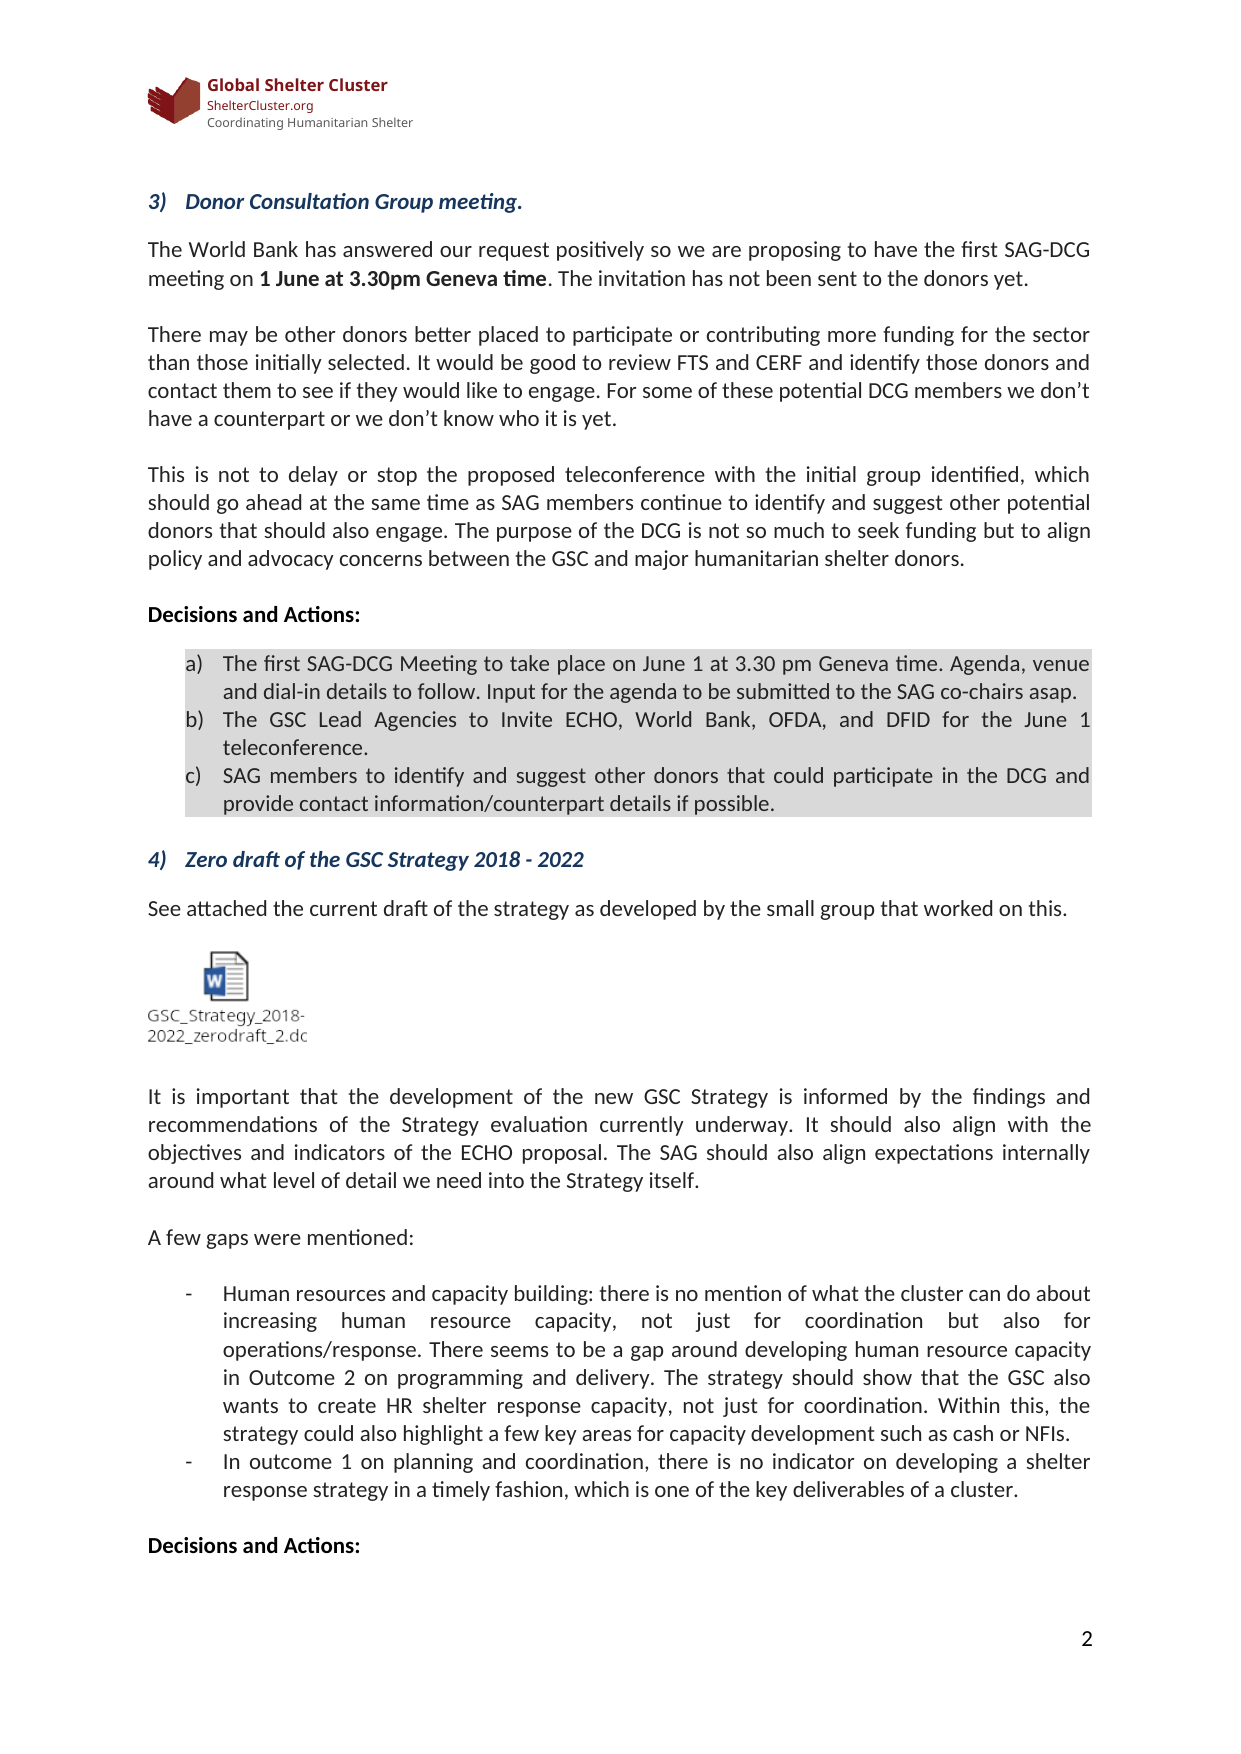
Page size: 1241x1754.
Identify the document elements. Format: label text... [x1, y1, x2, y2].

text A few gaps were mentioned: [148, 1223, 1092, 1251]
list SAG members to identify and suggest other donors that could participate in the DCG and provide contact information/counterpart details if possible. [185, 761, 1092, 817]
list The GSC Lead Agencies to Invite ECHO, World Bank, OFDA, and DFID for the June 1 teleconference. [185, 705, 1092, 761]
text Decisions and Actions: [148, 600, 1092, 628]
list The first SAG-DCG Meeting to take place on June 1 at 3.30 pm Geneva time. Agenda, venue and dial-in details to follow. Input for the agenda to be submitted to the SAG co-chairs asap. [185, 649, 1092, 705]
text There may be other donors better placed to participate or contributing more funding for the sector than those initially selected. It would be good to review FTS and CERF and identify those donors and contact them to see if they would like to engage. For some of these potential DCG members we don’t have a counterpart or we don’t know who it is yet. [148, 320, 1092, 432]
text See attached the current draft of the strategy as developed by the small group that worked on this. [148, 894, 1092, 922]
picture [147, 77, 201, 124]
list In outcome 1 on planning and coordination, there is no indicator on developing a shelter response strategy in a timely fashion, which is one of the key deliverables of a cluster. [185, 1447, 1092, 1503]
list Zero draft of the GSC Strategy 2018 - 2022 [148, 845, 1092, 873]
text It is important that the development of the new GSC Strategy is informed by the findings and recommendations of the Strategy evaluation currently underway. It should also align with the objectives and indicators of the ECHO proposal. The SAG should also align expectations internally around what level of detail we need into the Strategy itself. [148, 1082, 1092, 1194]
text Decisions and Actions: [148, 1531, 1092, 1559]
text This is not to delay or stop the proposed teleconference with the initial group identified, which should go ahead at the same time as SAG members continue to identify and suggest other potential donors that should also engage. The purpose of the DCG is not so much to seek funding but to align policy and advocacy concerns between the GSC and major humanitarian shelter donors. [148, 460, 1092, 572]
text The World Bank has answered our request positively so we are proposing to have the first SAG-DCG meeting on 1 June at 3.30pm Geneva time. The invitation has not been sent to the donors yet. [148, 236, 1092, 292]
list Donor Consultation Group meeting. [148, 187, 1092, 215]
list Human resources and capacity building: there is no mention of what the cluster can do about increasing human resource capacity, not just for coordination but also for operations/response. There seems to be a gap around developing human resource capacity in Outcome 2 on programming and delivery. The strategy should show that the GSC also wants to create HR shelter response capacity, not just for coordination. Within this, the strategy could also highlight a few key areas for capacity development such as cash or NFIs. [185, 1279, 1092, 1447]
